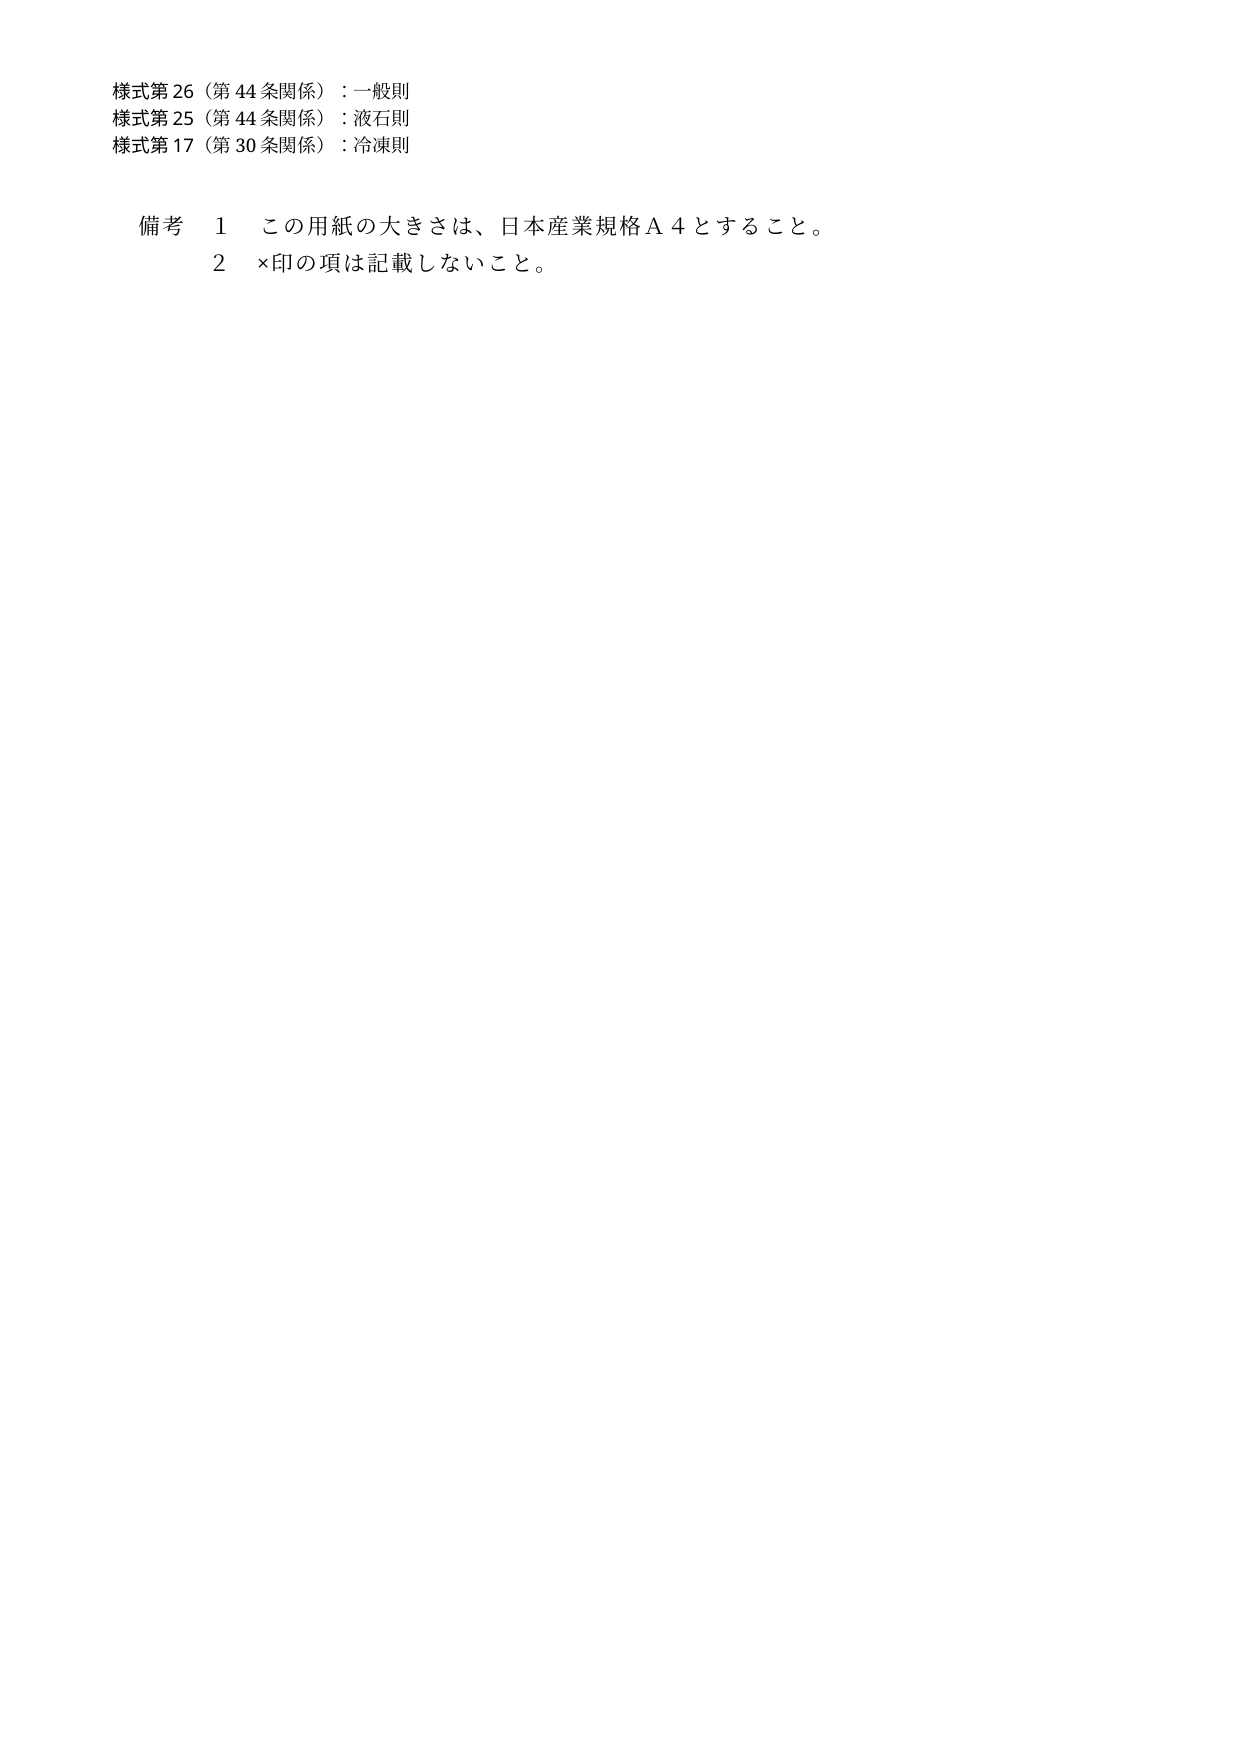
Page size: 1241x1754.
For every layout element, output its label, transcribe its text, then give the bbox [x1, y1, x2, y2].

text ２ ×印の項は記載しないこと。 [112, 244, 1128, 281]
text 備考 １ この用紙の大きさは、日本産業規格Ａ４とすること。 [112, 206, 1128, 244]
